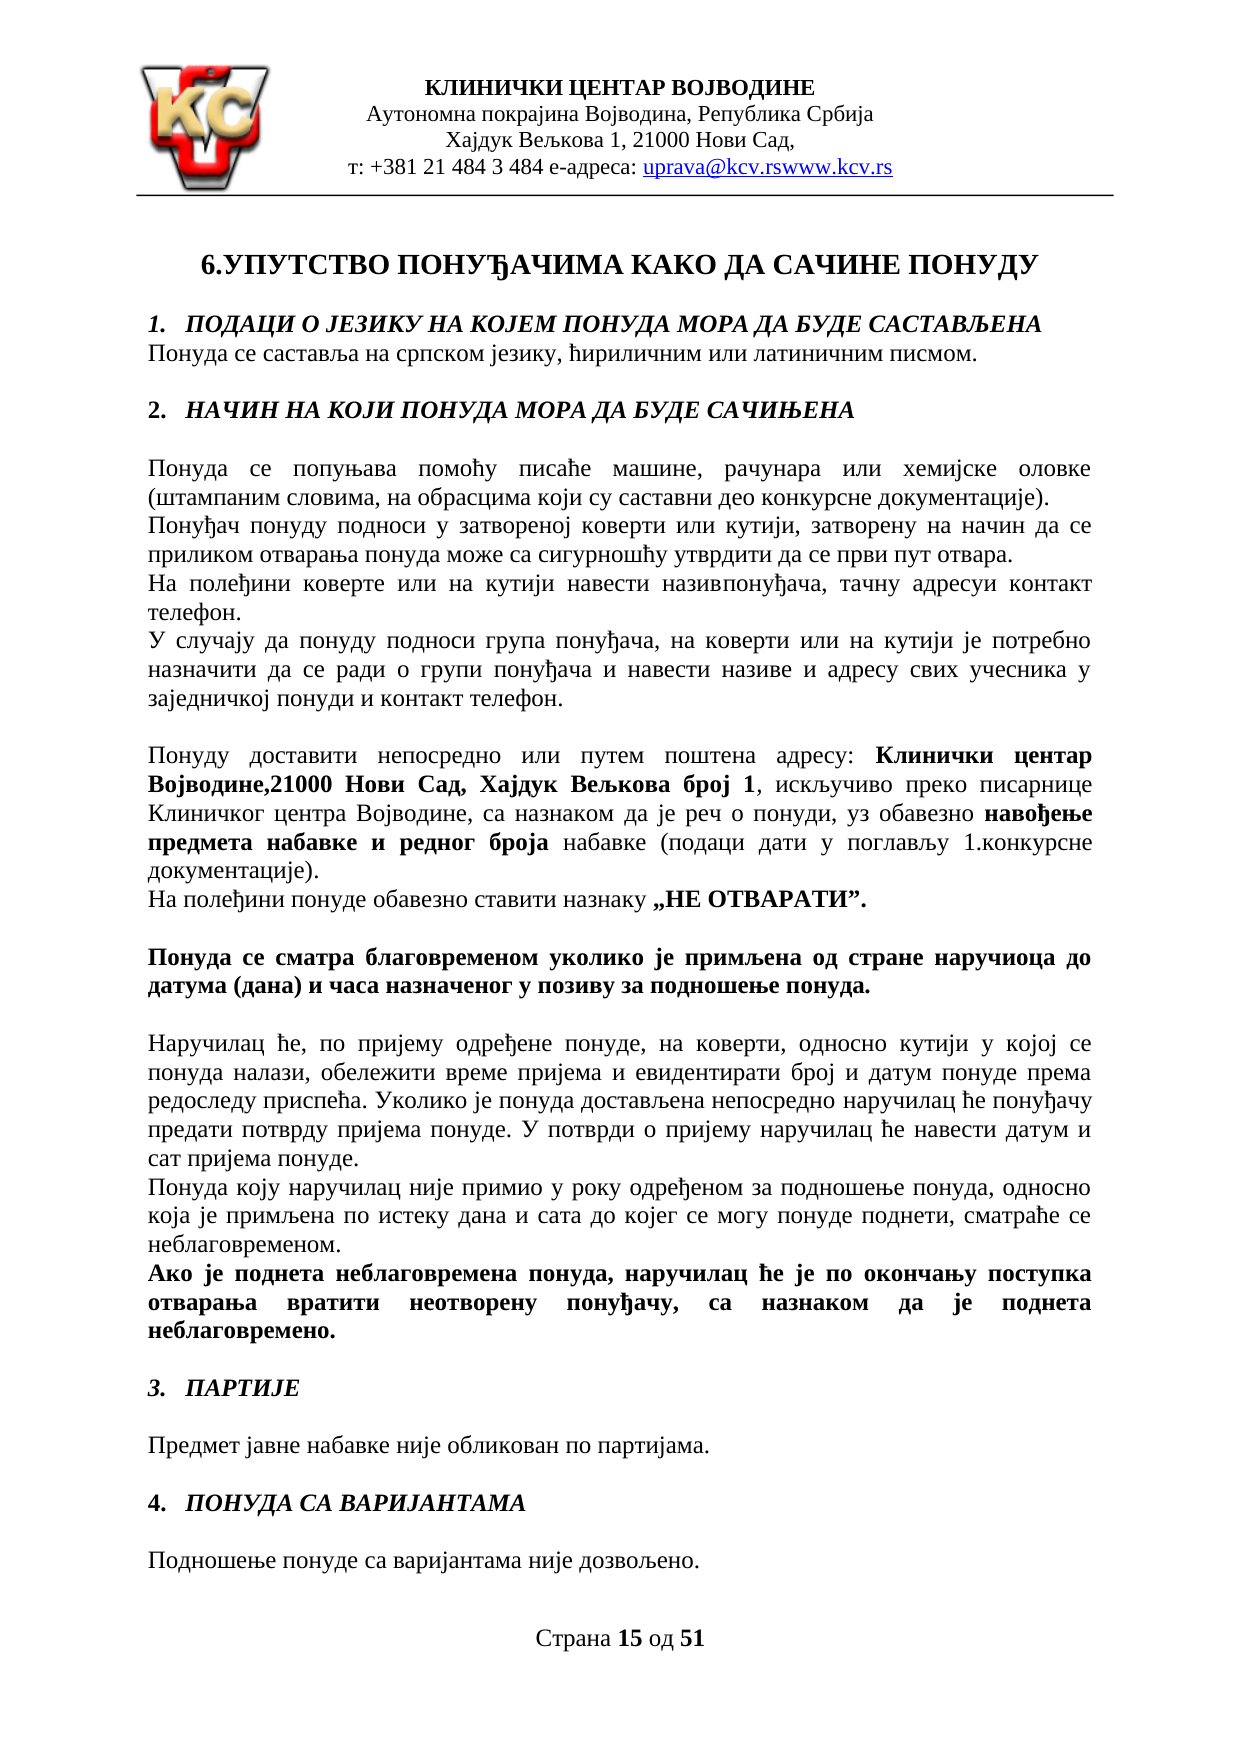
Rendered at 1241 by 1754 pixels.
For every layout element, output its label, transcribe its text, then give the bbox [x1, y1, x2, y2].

text Понуду доставити непосредно или путем поштена адресу: Клинички центар Војводине,21000 Нови Сад, Хајдук Вељкова број 1, искључиво преко писарнице Клиничког центра Војводине, са назнаком да је реч о понуди, уз обавезно навођење предмета набавке и редног броја набавке (подаци дати у поглављу 1.конкурсне документације). [148, 740, 1092, 884]
subtitle 6.УПУТСТВО ПОНУЂАЧИМА КАКО ДА САЧИНЕ ПОНУДУ [148, 247, 1092, 280]
text Подношење понуде са варијантама није дозвољено. [148, 1545, 1092, 1574]
text Предмет јавне набавке није обликован по партијама. [148, 1430, 1092, 1459]
text На полеђини коверте или на кутији навести називпонуђача, тачну адресуи контакт телефон. [148, 568, 1092, 625]
list НАЧИН НА КОЈИ ПОНУДА МОРА ДА БУДЕ САЧИЊЕНА [148, 395, 1092, 424]
text Ако је поднета неблаговремена понуда, наручилац ће је по окончању поступка отварања вратити неотворену понуђачу, са назнаком да је поднета неблаговремено. [148, 1258, 1092, 1344]
text Понуда коју наручилац није примио у року одређеном за подношење понуда, односно која је примљена по истеку дана и сата до којег се могу понуде поднети, сматраће се неблаговременом. [148, 1172, 1092, 1258]
list ПОНУДА СА ВАРИЈАНТАМА [148, 1488, 1092, 1517]
text У случају да понуду подноси група понуђача, на коверти или на кутији је потребно назначити да се ради о групи понуђача и навести називе и адресу свих учесника у заједничкој понуди и контакт телефон. [148, 625, 1092, 712]
text Понуда се сматра благовременом уколико је примљена од стране наручиоца до датума (дана) и часа назначеног у позиву за подношење понуда. [148, 942, 1092, 999]
text Наручилац ће, по пријему одређене понуде, на коверти, односно кутији у којој се понуда налази, обележити време пријема и евидентирати број и датум понуде према редоследу приспећа. Уколико је понуда достављена непосредно наручилац ће понуђачу предати потврду пријема понуде. У потврди о пријему наручилац ће навести датум и сат пријема понуде. [148, 1028, 1092, 1172]
text Понуђач понуду подноси у затвореној коверти или кутији, затворену на начин да се приликом отварања понуда може са сигурношћу утврдити да се први пут отвара. [148, 510, 1092, 568]
list ПОДАЦИ О ЈЕЗИКУ НА КОЈЕМ ПОНУДА МОРА ДА БУДЕ САСТАВЉЕНА [148, 309, 1092, 338]
text Понуда се саставља на српском језику, ћириличним или латиничним писмом. [148, 338, 1092, 367]
picture [137, 62, 274, 193]
list ПАРТИЈЕ [148, 1373, 1092, 1402]
text На полеђини понуде обавезно ставити назнаку „НЕ ОТВАРАТИ”. [148, 884, 1092, 913]
text Понуда се попуњава помоћу писаће машине, рачунара или хемијске оловке (штампаним словима, на обрасцима који су саставни део конкурсне документације). [148, 453, 1092, 510]
